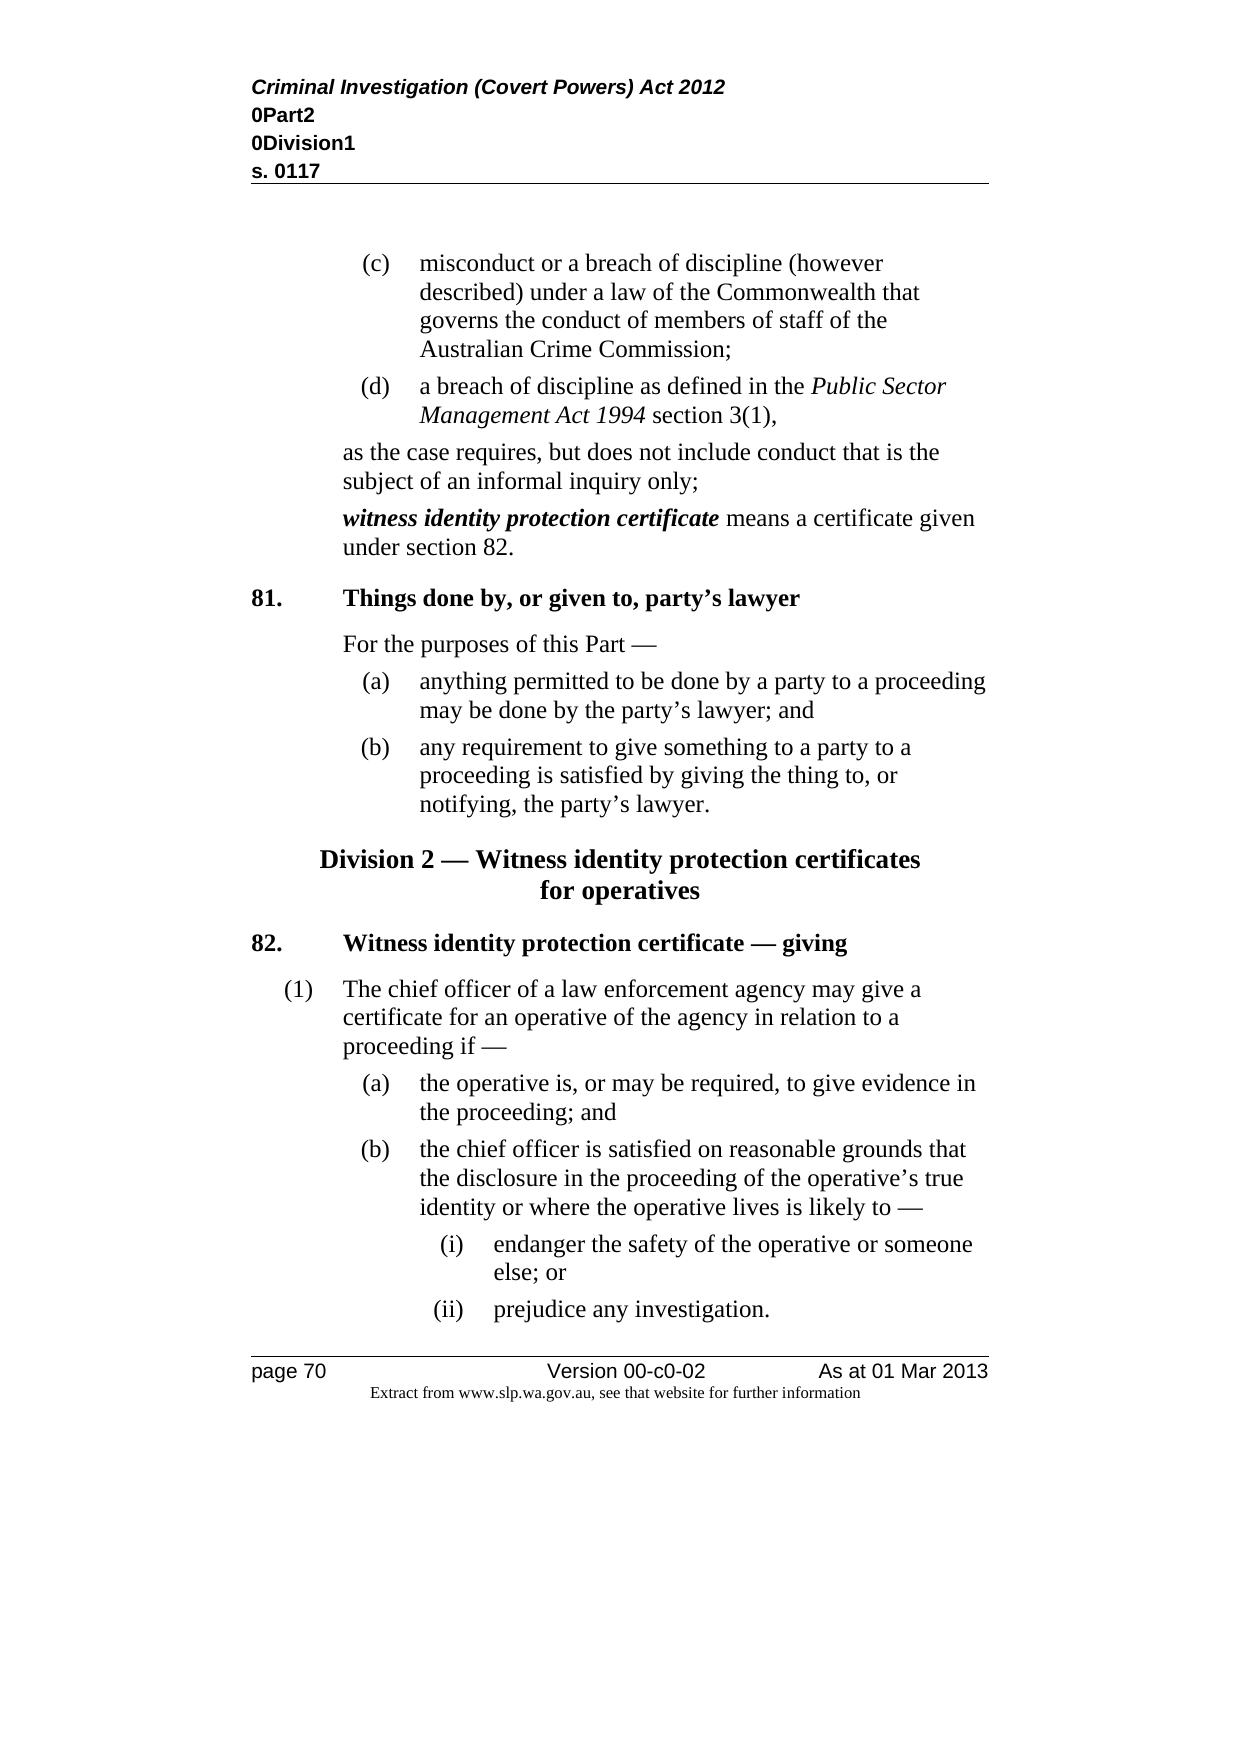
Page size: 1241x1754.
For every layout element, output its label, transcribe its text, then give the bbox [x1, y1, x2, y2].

text For the purposes of this Part — [251, 629, 989, 658]
text (d) a breach of discipline as defined in the Public Sector Management Act 1994 section 3(1), [251, 371, 989, 429]
text (b) any requirement to give something to a party to a proceeding is satisfied by giving the thing to, or notifying, the party’s lawyer. [251, 732, 989, 818]
text witness identity protection certificate means a certificate given under section 82. [251, 503, 989, 561]
subtitle 82. Witness identity protection certificate — giving [251, 928, 989, 957]
text (1) The chief officer of a law enforcement agency may give a certificate for an operative of the agency in relation to a proceeding if — [251, 974, 989, 1060]
text (a) the operative is, or may be required, to give evidence in the proceeding; and [251, 1068, 989, 1126]
text as the case requires, but does not include conduct that is the subject of an informal inquiry only; [251, 437, 989, 495]
subtitle 81. Things done by, or given to, party’s lawyer [251, 583, 989, 612]
subtitle Division 2 — Witness identity protection certificates for operatives [251, 843, 989, 905]
text (c) misconduct or a breach of discipline (however described) under a law of the Commonwealth that governs the conduct of members of staff of the Australian Crime Commission; [251, 248, 989, 363]
text (ii) prejudice any investigation. [251, 1294, 989, 1323]
text (a) anything permitted to be done by a party to a proceeding may be done by the party’s lawyer; and [251, 666, 989, 723]
text (b) the chief officer is satisfied on reasonable grounds that the disclosure in the proceeding of the operative’s true identity or where the operative lives is likely to — [251, 1134, 989, 1220]
text (i) endanger the safety of the operative or someone else; or [251, 1229, 989, 1286]
